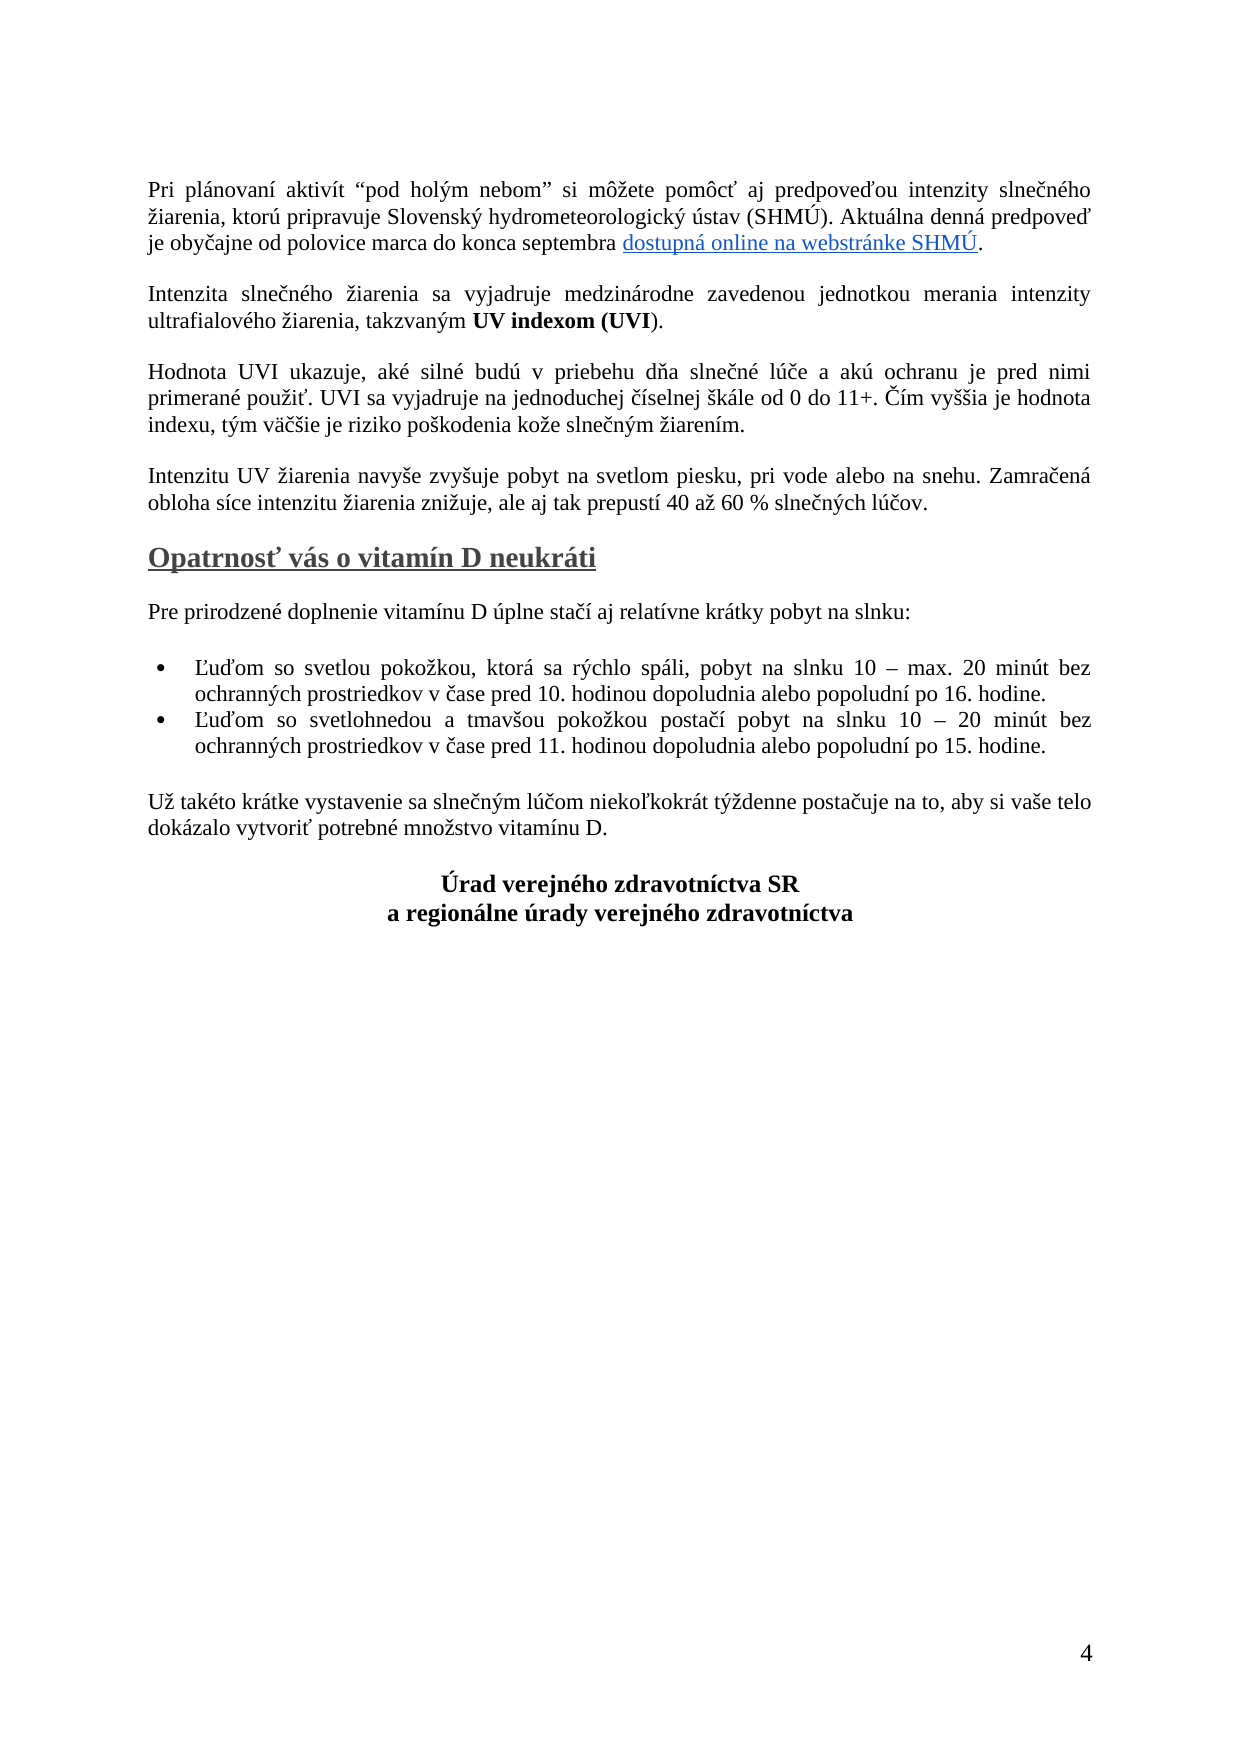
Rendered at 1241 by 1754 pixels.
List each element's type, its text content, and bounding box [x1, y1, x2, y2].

subtitle Opatrnosť vás o vitamín D neukráti [148, 540, 1093, 573]
list Ľuďom so svetlohnedou a tmavšou pokožkou postačí pobyt na slnku 10 – 20 minút bez ochranných prostriedkov v čase pred 11. hodinou dopoludnia alebo popoludní po 15. hodine. [157, 706, 1093, 759]
text Pre prirodzené doplnenie vitamínu D úplne stačí aj relatívne krátky pobyt na slnku: [148, 598, 1093, 625]
text Hodnota UVI ukazuje, aké silné budú v priebehu dňa slnečné lúče a akú ochranu je pred nimi primerané použiť. UVI sa vyjadruje na jednoduchej číselnej škále od 0 do 11+. Čím vyššia je hodnota indexu, tým väčšie je riziko poškodenia kože slnečným žiarením. [148, 358, 1093, 437]
text Už takéto krátke vystavenie sa slnečným lúčom niekoľkokrát týždenne postačuje na to, aby si vaše telo dokázalo vytvoriť potrebné množstvo vitamínu D. [148, 788, 1093, 840]
list Ľuďom so svetlou pokožkou, ktorá sa rýchlo spáli, pobyt na slnku 10 – max. 20 minút bez ochranných prostriedkov v čase pred 10. hodinou dopoludnia alebo popoludní po 16. hodine. [157, 653, 1093, 706]
text Intenzitu UV žiarenia navyše zvyšuje pobyt na svetlom piesku, pri vode alebo na snehu. Zamračená obloha síce intenzitu žiarenia znižuje, ale aj tak prepustí 40 až 60 % slnečných lúčov. [148, 462, 1093, 515]
text a regionálne úrady verejného zdravotníctva [148, 898, 1093, 927]
text Úrad verejného zdravotníctva SR [148, 869, 1093, 898]
text Pri plánovaní aktivít “pod holým nebom” si môžete pomôcť aj predpoveďou intenzity slnečného žiarenia, ktorú pripravuje Slovenský hydrometeorologický ústav (SHMÚ). Aktuálna denná predpoveď je obyčajne od polovice marca do konca septembra dostupná online na webstránke SHMÚ. [148, 176, 1093, 255]
text Intenzita slnečného žiarenia sa vyjadruje medzinárodne zavedenou jednotkou merania intenzity ultrafialového žiarenia, takzvaným UV indexom (UVI). [148, 280, 1093, 333]
